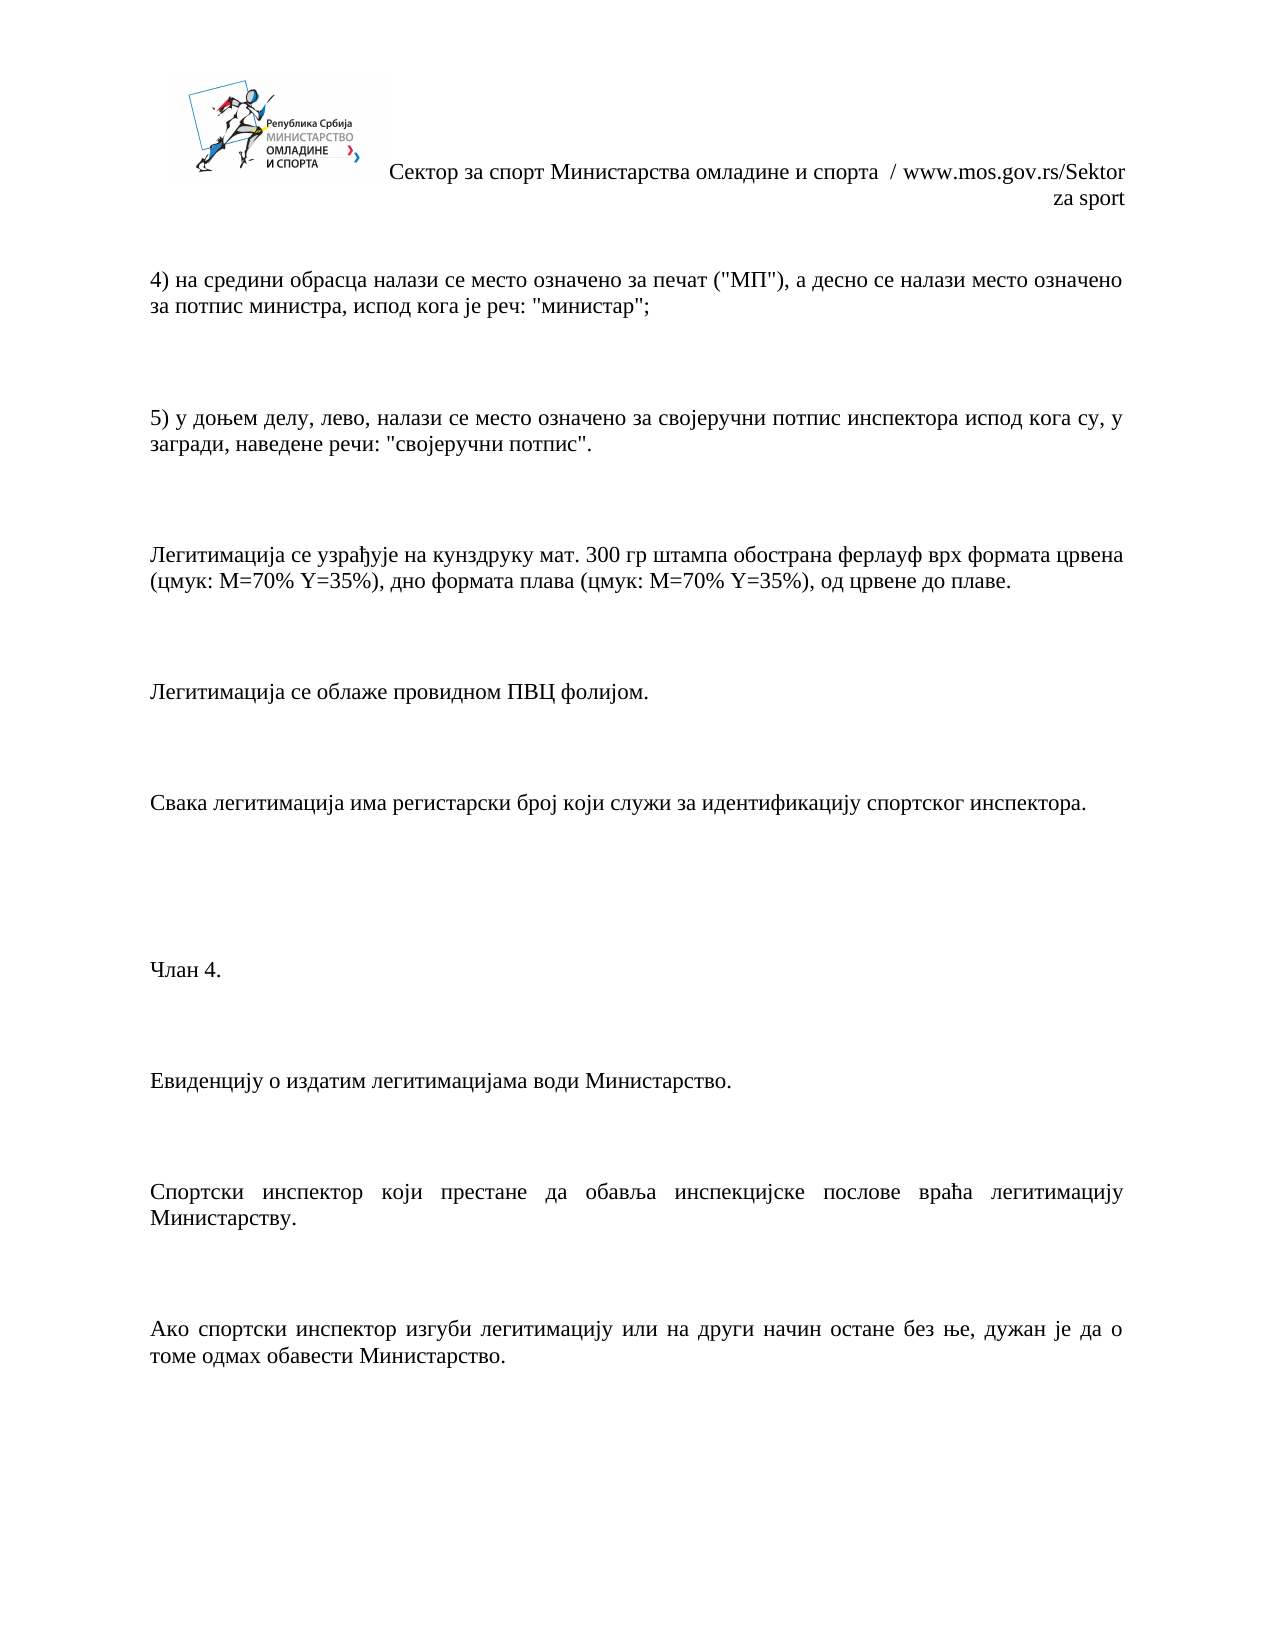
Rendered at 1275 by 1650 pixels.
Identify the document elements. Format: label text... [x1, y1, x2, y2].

text Легитимација се облаже провидном ПВЦ фолијом. [150, 678, 1125, 705]
text Легитимација се узрађује на кунздруку мат. 300 гр штампа обострана ферлауф врх формата црвена (цмyк: М=70% Y=35%), дно формата плава (цмyк: М=70% Y=35%), од црвене до плаве. [150, 541, 1125, 594]
text Спортски инспектор који престане да обавља инспекцијске послове враћа легитимацију Министарству. [150, 1178, 1125, 1231]
text 4) на средини обрасца налази се место означено за печат ("МП"), а десно се налази место означено за потпис министра, испод кога је реч: "министар"; [150, 266, 1125, 319]
text Свака легитимација има регистарски број који служи за идентификацију спортског инспектора. [150, 789, 1125, 816]
picture [167, 75, 389, 180]
text Члан 4. [150, 956, 1125, 982]
text 5) у доњем делу, лево, налази се место означено за својеручни потпис инспектора испод кога су, у загради, наведене речи: "својеручни потпис". [150, 404, 1125, 456]
text Евиденцију о издатим легитимацијама води Министарство. [150, 1067, 1125, 1093]
text Ако спортски инспектор изгуби легитимацију или на други начин остане без ње, дужан је да о томе одмах обавести Министарство. [150, 1316, 1125, 1368]
